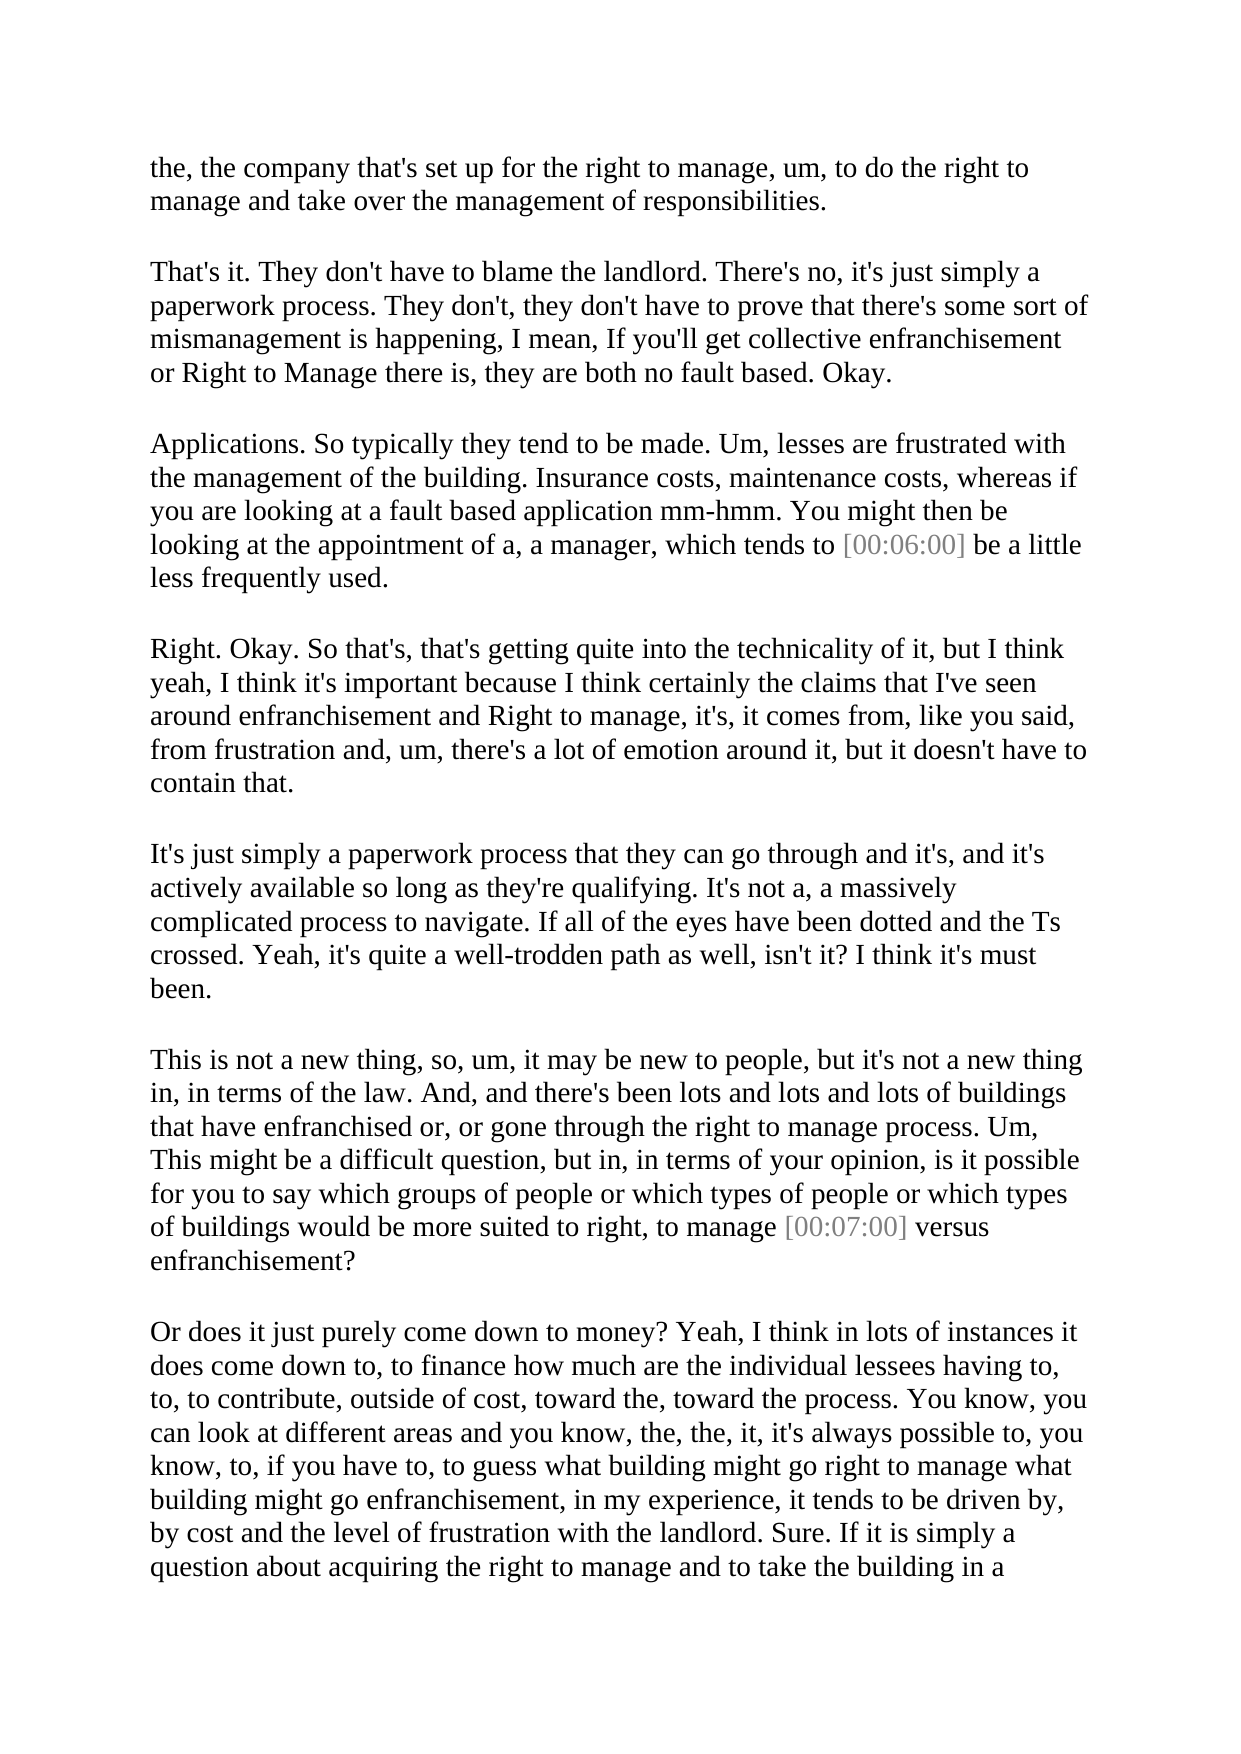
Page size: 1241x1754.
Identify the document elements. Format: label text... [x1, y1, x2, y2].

text Right. Okay. So that's, that's getting quite into the technicality of it, but I think yeah, I think it's important because I think certainly the claims that I've seen around enfranchisement and Right to manage, it's, it comes from, like you said, from frustration and, um, there's a lot of emotion around it, but it doesn't have to contain that. [150, 631, 1090, 799]
text It's just simply a paperwork process that they can go through and it's, and it's actively available so long as they're qualifying. It's not a, a massively complicated process to navigate. If all of the eyes have been dotted and the Ts crossed. Yeah, it's quite a well-trodden path as well, isn't it? I think it's must been. [150, 837, 1090, 1004]
text That's it. They don't have to blame the landlord. There's no, it's just simply a paperwork process. They don't, they don't have to prove that there's some sort of mismanagement is happening, I mean, If you'll get collective enfranchisement or Right to Manage there is, they are both no fault based. Okay. [150, 254, 1090, 389]
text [150, 1314, 1090, 1582]
text Applications. So typically they tend to be made. Um, lesses are frustrated with the management of the building. Insurance costs, maintenance costs, whereas if you are looking at a fault based application mm-hmm. You might then be looking at the appointment of a, a manager, which tends to [00:06:00] be a little less frequently used. [150, 426, 1090, 594]
text This is not a new thing, so, um, it may be new to people, but it's not a new thing in, in terms of the law. And, and there's been lots and lots and lots of buildings that have enfranchised or, or gone through the right to manage process. Um, This might be a difficult question, but in, in terms of your opinion, is it possible for you to say which groups of people or which types of people or which types of buildings would be more suited to right, to manage [00:07:00] versus enfranchisement? [150, 1042, 1090, 1277]
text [150, 150, 1090, 217]
